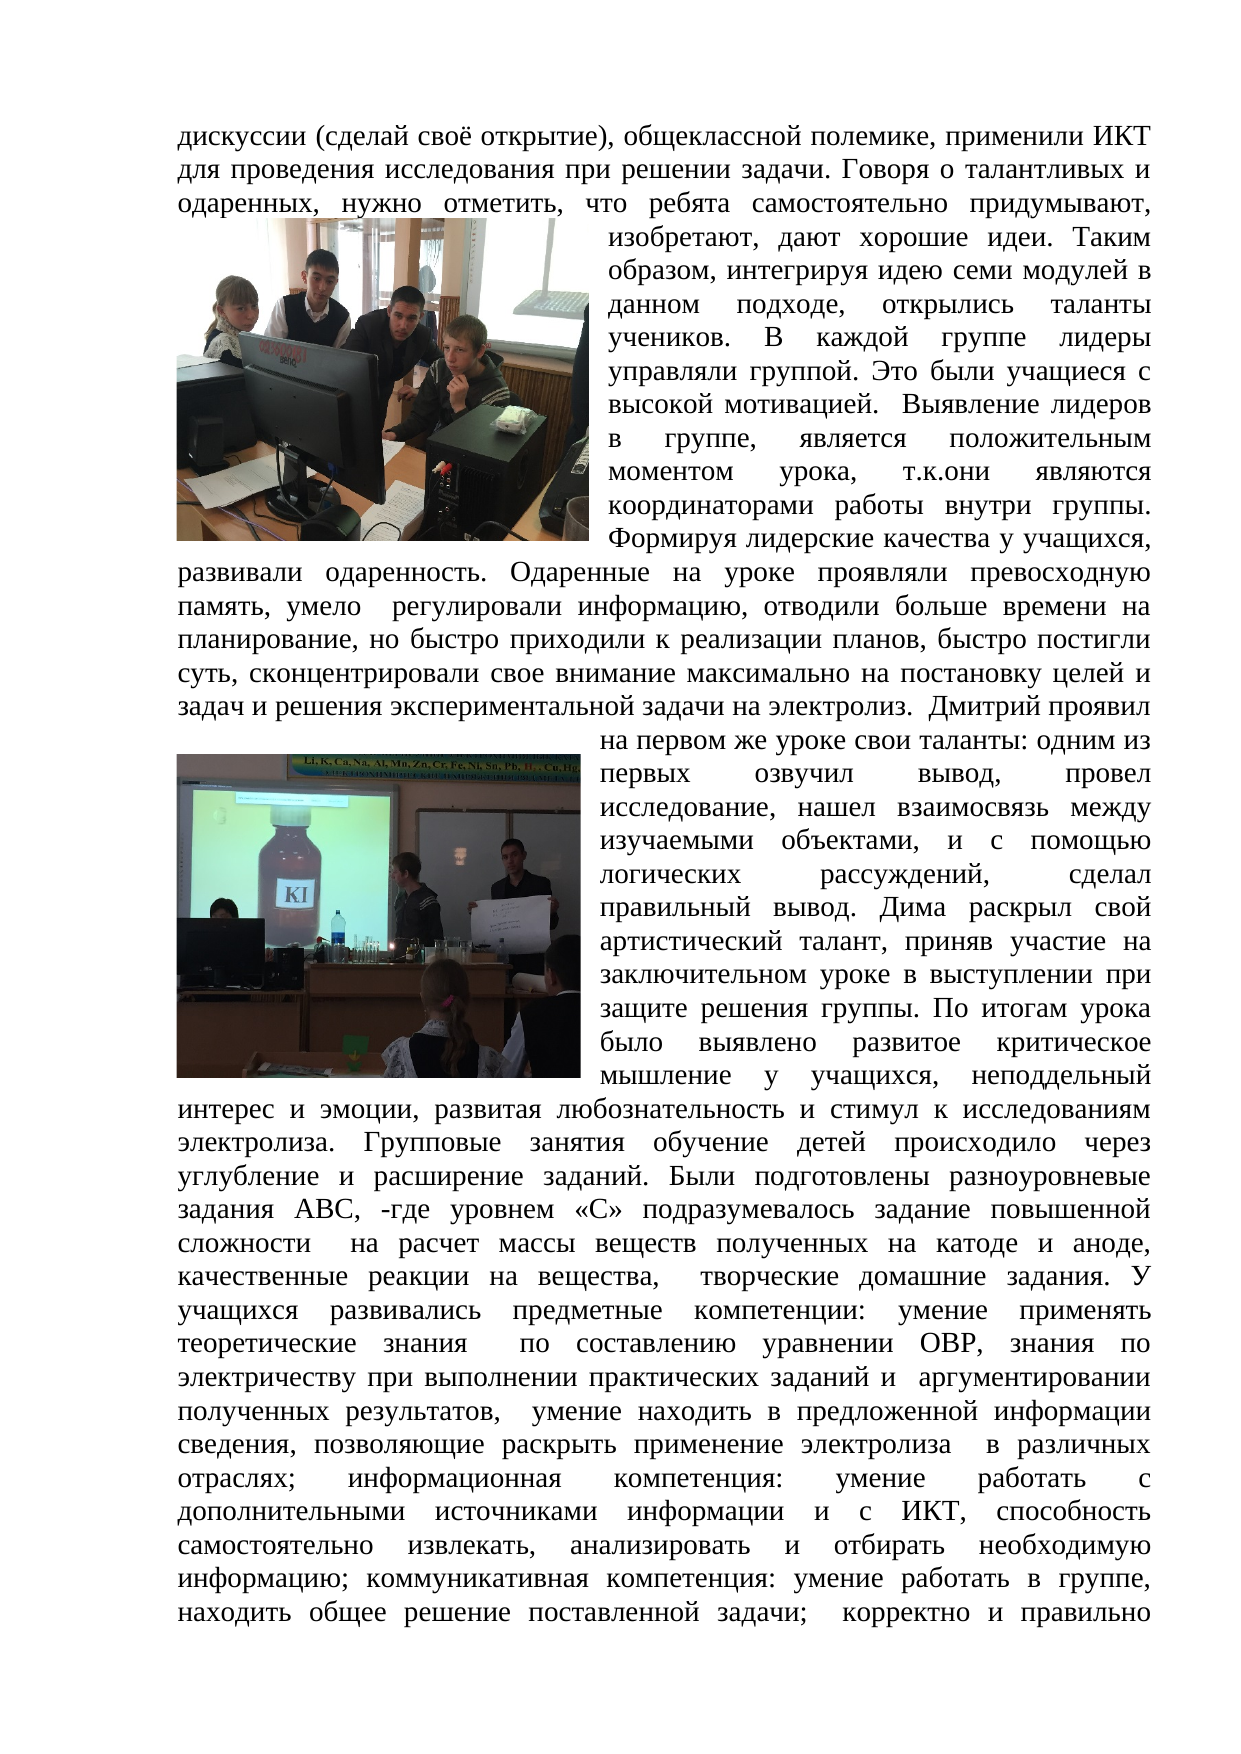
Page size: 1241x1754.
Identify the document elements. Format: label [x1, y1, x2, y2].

picture [176, 754, 581, 1078]
picture [176, 218, 589, 541]
text [177, 118, 1152, 1627]
